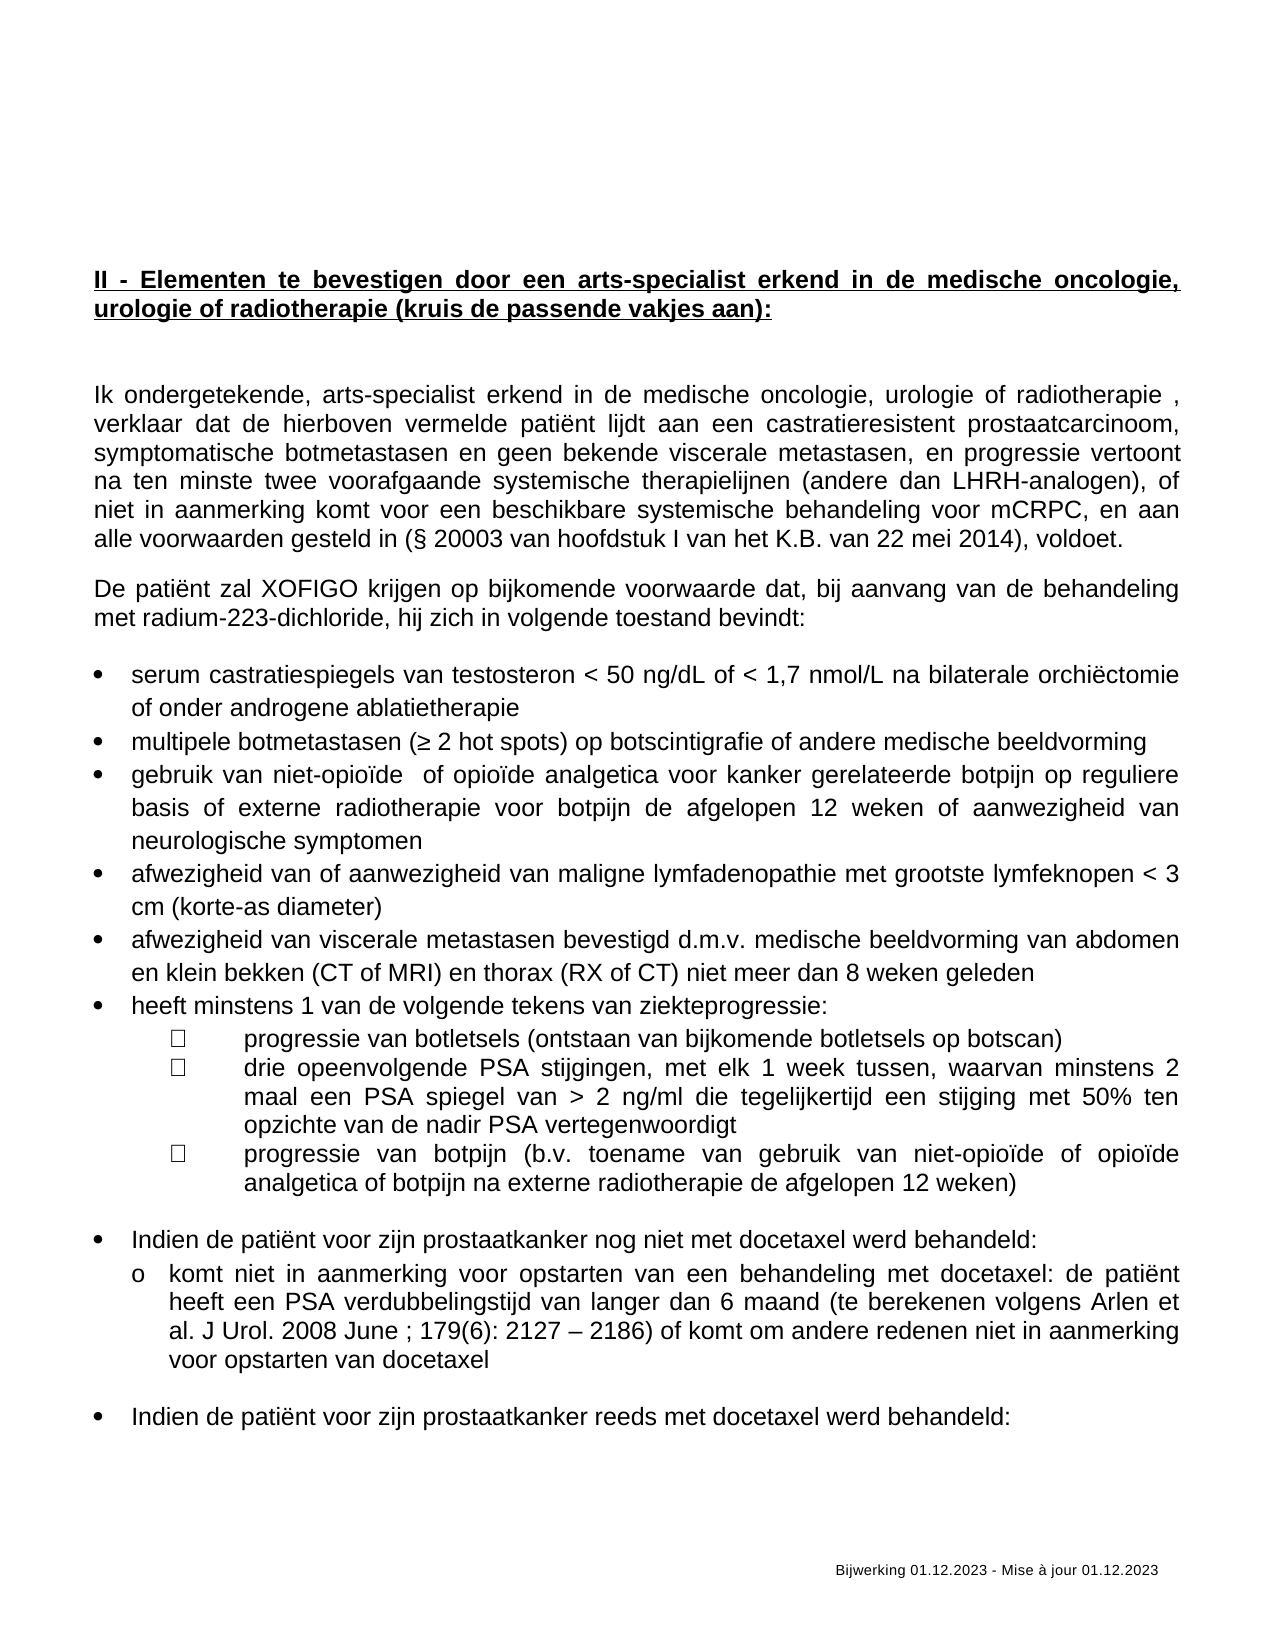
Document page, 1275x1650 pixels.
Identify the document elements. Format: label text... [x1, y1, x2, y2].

text drie opeenvolgende PSA stijgingen, met elk 1 week tussen, waarvan minstens 2 maal een PSA spiegel van > 2 ng/ml die tegelijkertijd een stijging met 50% ten opzichte van de nadir PSA vertegenwoordigt [169, 1053, 1181, 1139]
list heeft minstens 1 van de volgende tekens van ziekteprogressie: [94, 991, 1181, 1020]
text II - Elementen te bevestigen door een arts-specialist erkend in de medische oncologie, urologie of radiotherapie (kruis de passende vakjes aan): [94, 265, 1181, 290]
list serum castratiespiegels van testosteron < 50 ng/dL of < 1,7 nmol/L na bilaterale orchiëctomie of onder androgene ablatietherapie [94, 660, 1181, 722]
list multipele botmetastasen (≥ 2 hot spots) op botscintigrafie of andere medische beeldvorming [94, 726, 1181, 755]
text II - Elementen te bevestigen door een arts-specialist erkend in de medische oncologie, urologie of radiotherapie (kruis de passende vakjes aan): [94, 291, 1181, 322]
text Ik ondergetekende, arts-specialist erkend in de medische oncologie, urologie of radiotherapie , verklaar dat de hierboven vermelde patiënt lijdt aan een castratieresistent prostaatcarcinoom, symptomatische botmetastasen en geen bekende viscerale metastasen, en progressie vertoont na ten minste twee voorafgaande systemische therapielijnen (andere dan LHRH-analogen), of niet in aanmerking komt voor een beschikbare systemische behandeling voor mCRPC, en aan alle voorwaarden gesteld in (§ 20003 van hoofdstuk I van het K.B. van 22 mei 2014), voldoet. [94, 380, 1181, 552]
text progressie van botpijn (b.v. toename van gebruik van niet-opioïde of opioïde analgetica of botpijn na externe radiotherapie de afgelopen 12 weken) [169, 1139, 1181, 1197]
list afwezigheid van viscerale metastasen bevestigd d.m.v. medische beeldvorming van abdomen en klein bekken (CT of MRI) en thorax (RX of CT) niet meer dan 8 weken geleden [94, 925, 1181, 987]
list Indien de patiënt voor zijn prostaatkanker nog niet met docetaxel werd behandeld: [94, 1225, 1181, 1254]
list Indien de patiënt voor zijn prostaatkanker reeds met docetaxel werd behandeld: [94, 1402, 1181, 1431]
text o komt niet in aanmerking voor opstarten van een behandeling met docetaxel: de patiënt heeft een PSA verdubbelingstijd van langer dan 6 maand (te berekenen volgens Arlen et al. J Urol. 2008 June ; 179(6): 2127 – 2186) of komt om andere redenen niet in aanmerking voor opstarten van docetaxel [131, 1258, 1181, 1373]
list gebruik van niet-opioïde of opioïde analgetica voor kanker gerelateerde botpijn op reguliere basis of externe radiotherapie voor botpijn de afgelopen 12 weken of aanwezigheid van neurologische symptomen [94, 759, 1181, 854]
list afwezigheid van of aanwezigheid van maligne lymfadenopathie met grootste lymfeknopen < 3 cm (korte-as diameter) [94, 859, 1181, 921]
text progressie van botletsels (ontstaan van bijkomende botletsels op botscan) [169, 1024, 1181, 1053]
text De patiënt zal XOFIGO krijgen op bijkomende voorwaarde dat, bij aanvang van de behandeling met radium-223-dichloride, hij zich in volgende toestand bevindt: [94, 574, 1181, 632]
